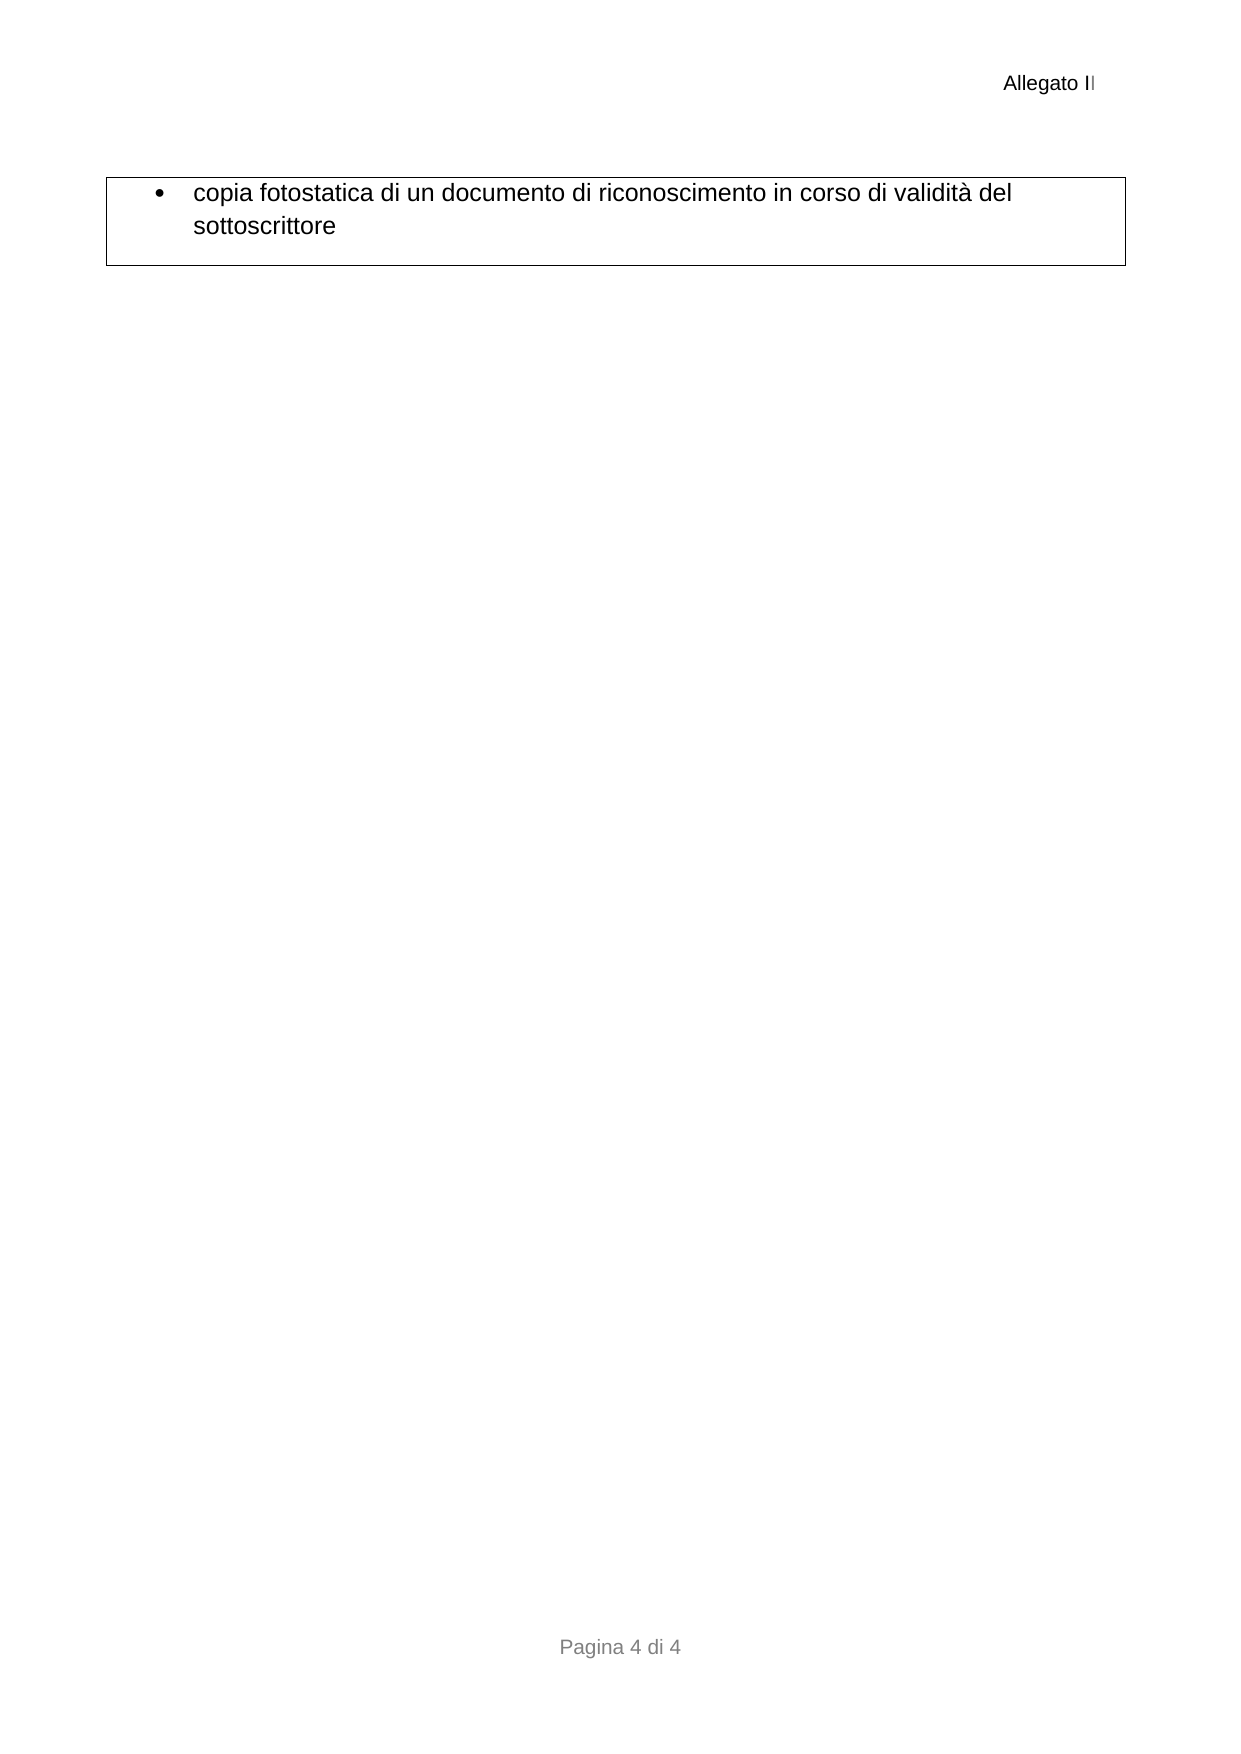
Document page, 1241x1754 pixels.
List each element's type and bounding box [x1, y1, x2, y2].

table_header [107, 178, 1125, 265]
